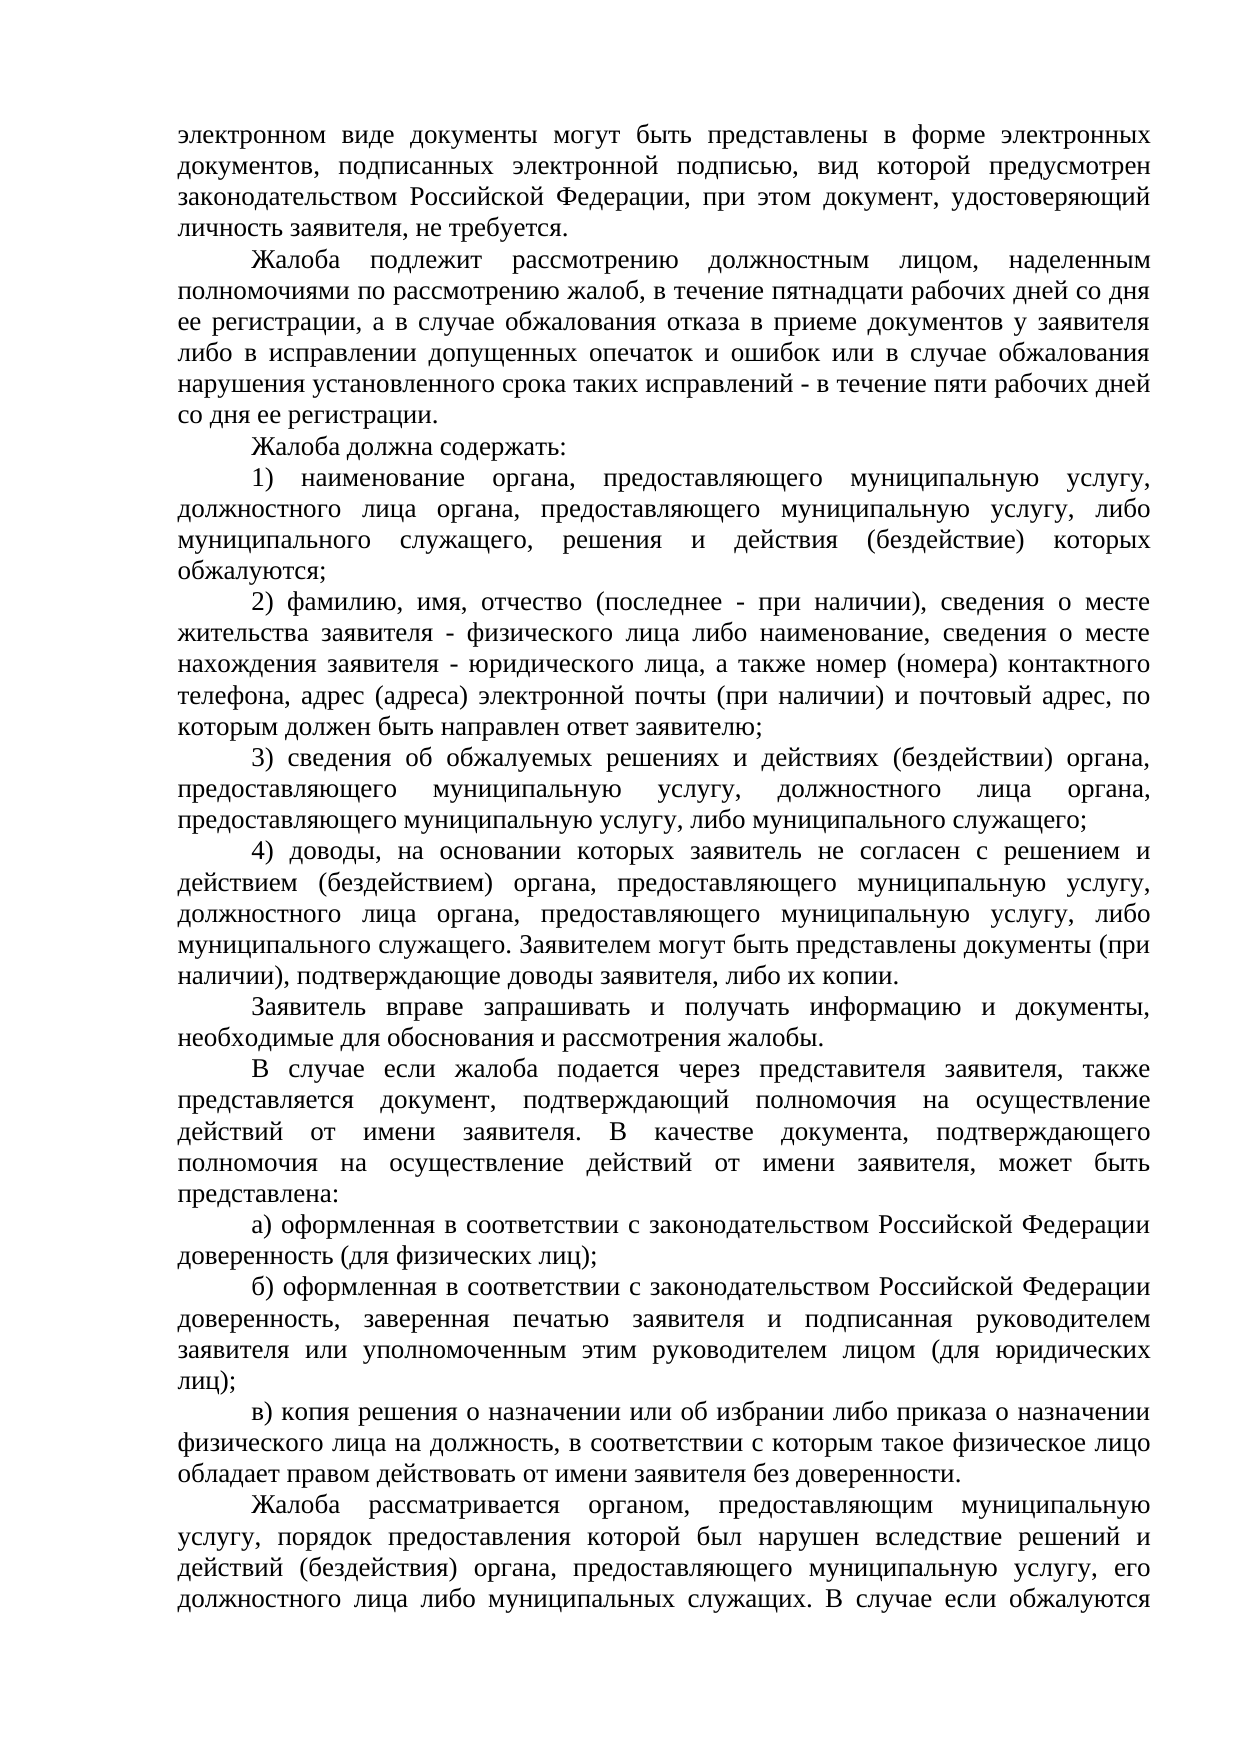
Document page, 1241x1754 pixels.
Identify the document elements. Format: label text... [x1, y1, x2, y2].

text б) оформленная в соответствии с законодательством Российской Федерации доверенность, заверенная печатью заявителя и подписанная руководителем заявителя или уполномоченным этим руководителем лицом (для юридических лиц); [177, 1271, 1152, 1395]
text Жалоба подлежит рассмотрению должностным лицом, наделенным полномочиями по рассмотрению жалоб, в течение пятнадцати рабочих дней со дня ее регистрации, а в случае обжалования отказа в приеме документов у заявителя либо в исправлении допущенных опечаток и ошибок или в случае обжалования нарушения установленного срока таких исправлений - в течение пяти рабочих дней со дня ее регистрации. [177, 243, 1152, 429]
text в) копия решения о назначении или об избрании либо приказа о назначении физического лица на должность, в соответствии с которым такое физическое лицо обладает правом действовать от имени заявителя без доверенности. [177, 1395, 1152, 1488]
text 4) доводы, на основании которых заявитель не согласен с решением и действием (бездействием) органа, предоставляющего муниципальную услугу, должностного лица органа, предоставляющего муниципальную услугу, либо муниципального служащего. Заявителем могут быть представлены документы (при наличии), подтверждающие доводы заявителя, либо их копии. [177, 834, 1152, 990]
text Жалоба должна содержать: [177, 429, 1152, 461]
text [177, 1488, 1152, 1613]
text 1) наименование органа, предоставляющего муниципальную услугу, должностного лица органа, предоставляющего муниципальную услугу, либо муниципального служащего, решения и действия (бездействие) которых обжалуются; [177, 461, 1152, 585]
text 3) сведения об обжалуемых решениях и действиях (бездействии) органа, предоставляющего муниципальную услугу, должностного лица органа, предоставляющего муниципальную услугу, либо муниципального служащего; [177, 741, 1152, 834]
text Заявитель вправе запрашивать и получать информацию и документы, необходимые для обоснования и рассмотрения жалобы. [177, 990, 1152, 1052]
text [177, 118, 1152, 243]
text а) оформленная в соответствии с законодательством Российской Федерации доверенность (для физических лиц); [177, 1208, 1152, 1271]
text 2) фамилию, имя, отчество (последнее - при наличии), сведения о месте жительства заявителя - физического лица либо наименование, сведения о месте нахождения заявителя - юридического лица, а также номер (номера) контактного телефона, адрес (адреса) электронной почты (при наличии) и почтовый адрес, по которым должен быть направлен ответ заявителю; [177, 585, 1152, 741]
text В случае если жалоба подается через представителя заявителя, также представляется документ, подтверждающий полномочия на осуществление действий от имени заявителя. В качестве документа, подтверждающего полномочия на осуществление действий от имени заявителя, может быть представлена: [177, 1052, 1152, 1208]
